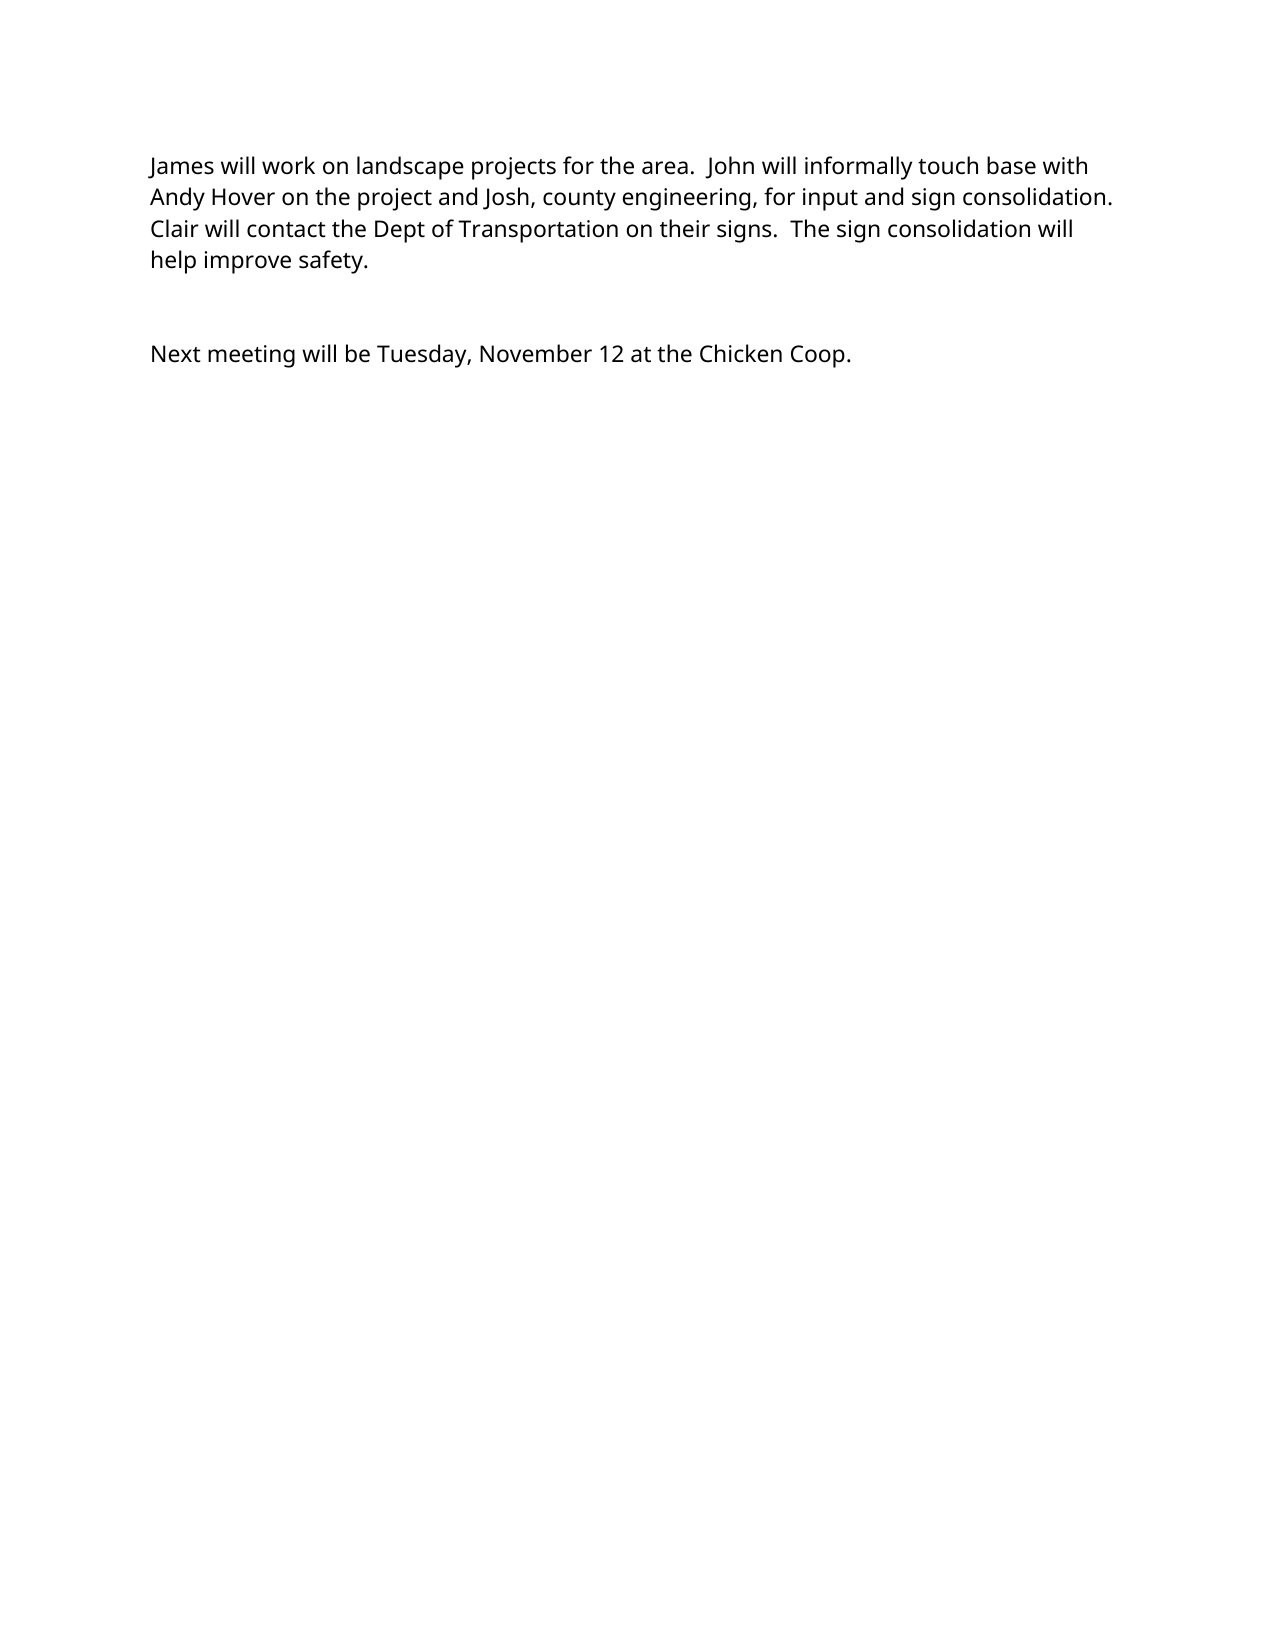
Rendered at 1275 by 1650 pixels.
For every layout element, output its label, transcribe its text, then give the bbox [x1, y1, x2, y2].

text James will work on landscape projects for the area. John will informally touch base with Andy Hover on the project and Josh, county engineering, for input and sign consolidation. Clair will contact the Dept of Transportation on their signs. The sign consolidation will help improve safety. [150, 150, 1125, 275]
text Next meeting will be Tuesday, November 12 at the Chicken Coop. [150, 337, 1125, 369]
